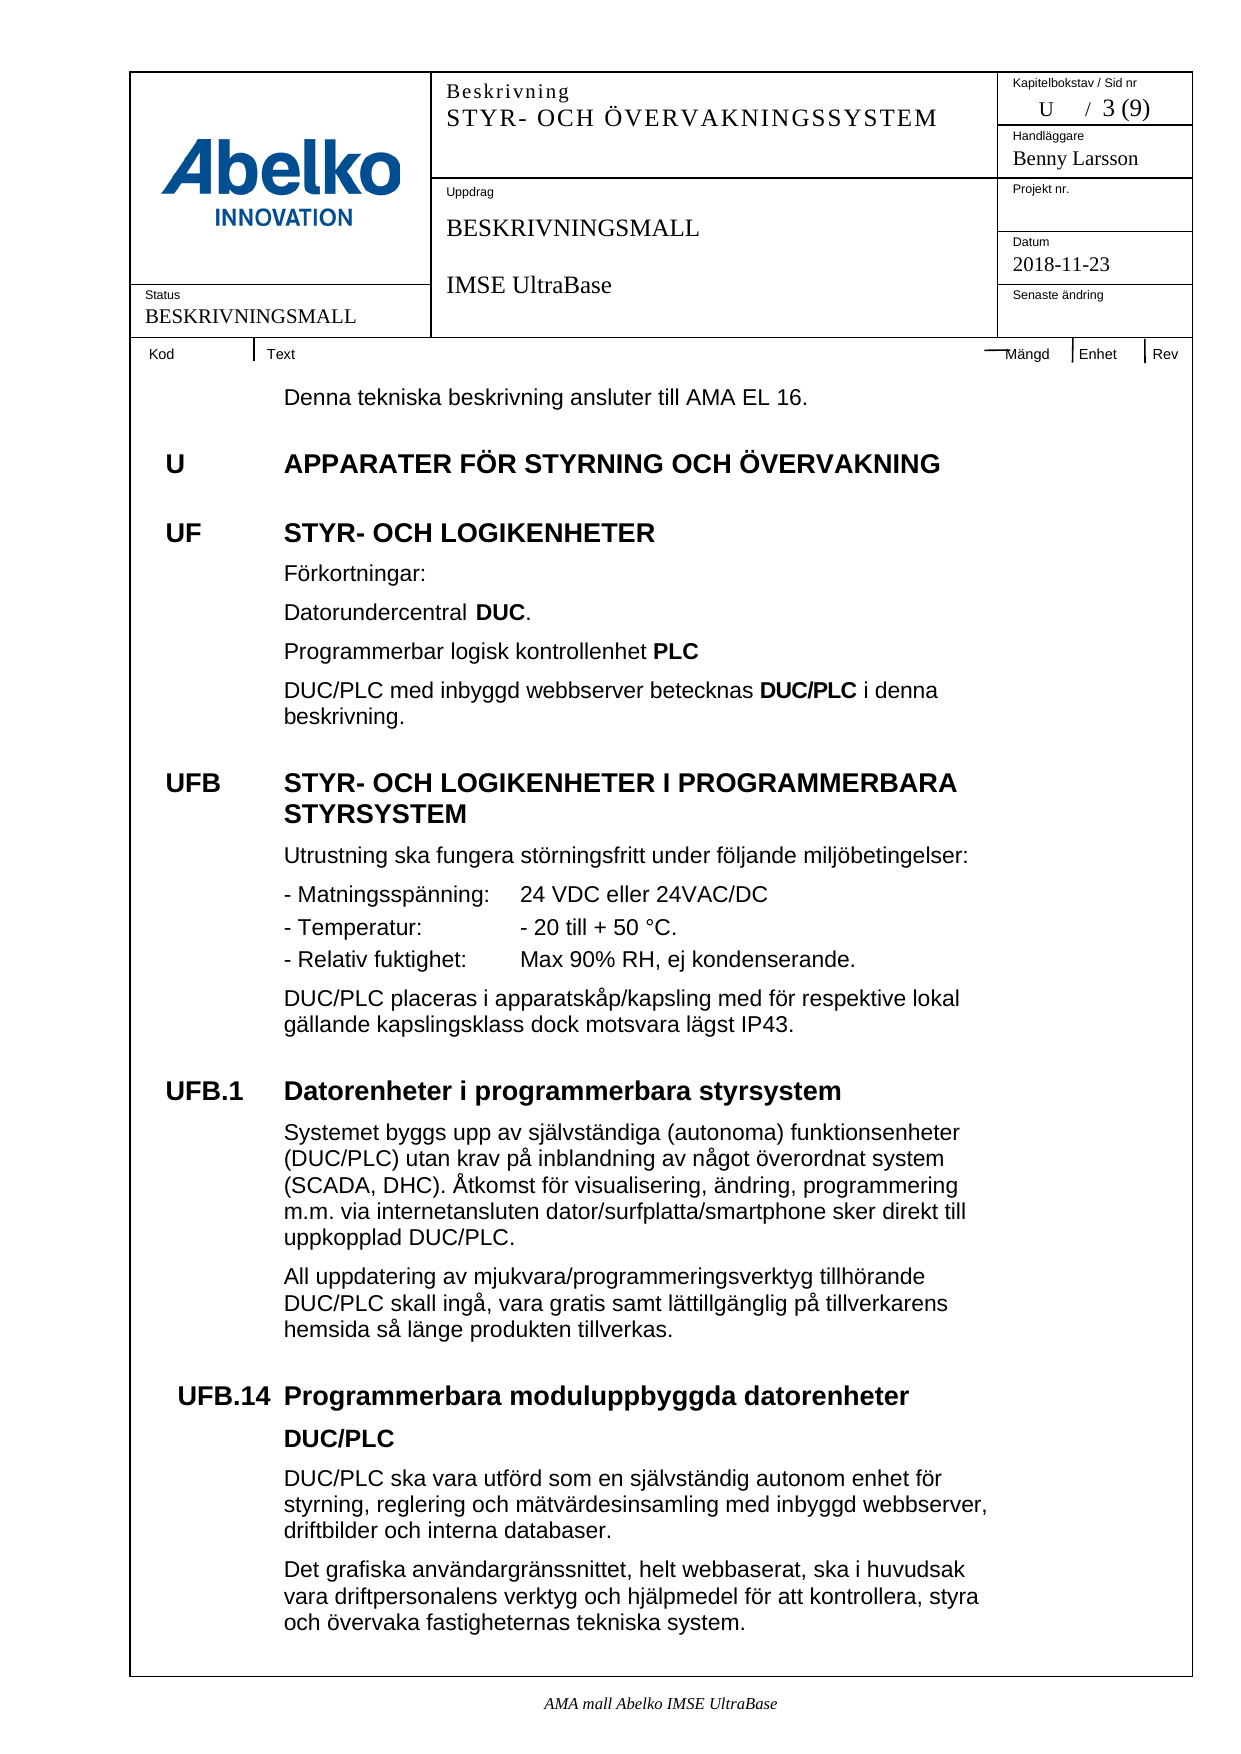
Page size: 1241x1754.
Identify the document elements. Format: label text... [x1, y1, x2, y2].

subtitle UFB.1 Datorenheter i programmerbara styrsystem [165, 1075, 998, 1106]
text Förkortningar: [283, 560, 998, 587]
text Utrustning ska fungera störningsfritt under följande miljöbetingelser: [283, 842, 998, 868]
text - Temperatur: - 20 till + 50 °C. [283, 913, 998, 940]
text DUC/PLC med inbyggd webbserver betecknas DUC/PLC i denna beskrivning. [283, 677, 998, 729]
text DUC/PLC ska vara utförd som en självständig autonom enhet för styrning, reglering och mätvärdesinsamling med inbyggd webbserver, driftbilder och interna databaser. [283, 1465, 998, 1544]
text Systemet byggs upp av självständiga (autonoma) funktionsenheter (DUC/PLC) utan krav på inblandning av något överordnat system (SCADA, DHC). Åtkomst för visualisering, ändring, programmering m.m. via internetansluten dator/surfplatta/smartphone sker direkt till uppkopplad DUC/PLC. [283, 1119, 998, 1251]
text - Matningsspänning: 24 VDC eller 24VAC/DC [283, 881, 998, 907]
text - Relativ fuktighet: Max 90% RH, ej kondenserande. [283, 946, 998, 972]
text Programmerbar logisk kontrollenhet PLC [283, 638, 998, 664]
text Det grafiska användargränssnittet, helt webbaserat, ska i huvudsak vara driftpersonalens verktyg och hjälpmedel för att kontrollera, styra och övervaka fastigheternas tekniska system. [283, 1556, 998, 1635]
subtitle UF STYR- OCH LOGIKENHETER [165, 517, 998, 548]
text Denna tekniska beskrivning ansluter till AMA EL 16. [283, 384, 998, 410]
text DUC/PLC placeras i apparatskåp/kapsling med för respektive lokal gällande kapslingsklass dock motsvara lägst IP43. [283, 985, 998, 1038]
text UFB.14 Programmerbara moduluppbyggda datorenheter [177, 1380, 998, 1411]
subtitle UFB STYR- OCH LOGIKENHETER I PROGRAMMERBARA STYRSYSTEM [165, 767, 998, 829]
text All uppdatering av mjukvara/programmeringsverktyg tillhörande DUC/PLC skall ingå, vara gratis samt lättillgänglig på tillverkarens hemsida så länge produkten tillverkas. [283, 1263, 998, 1342]
subtitle U APPARATER FÖR STYRNING OCH ÖVERVAKNING [165, 448, 998, 479]
text DUC/PLC [283, 1423, 998, 1452]
text Datorundercentral DUC. [283, 599, 998, 626]
picture [161, 139, 400, 226]
